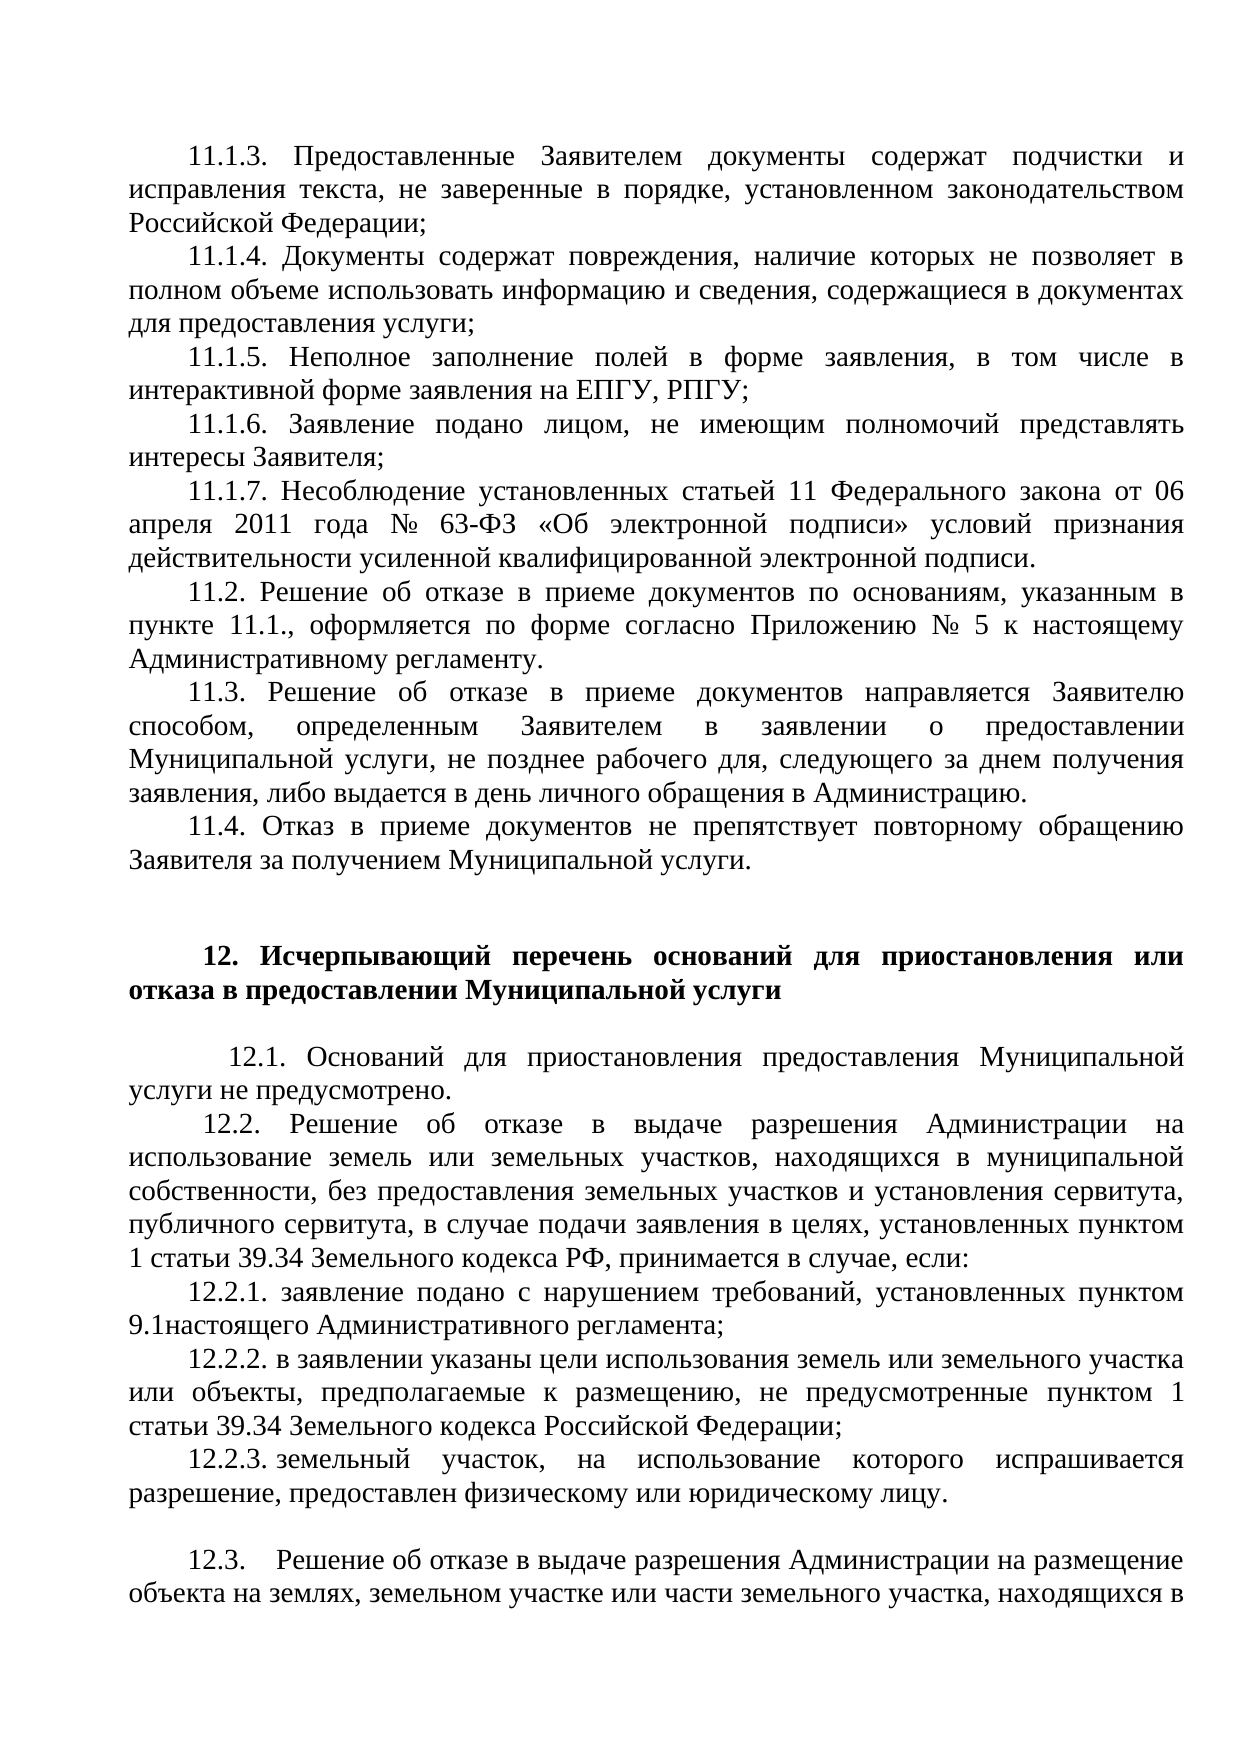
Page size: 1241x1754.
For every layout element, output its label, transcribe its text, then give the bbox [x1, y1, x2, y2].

list земельный участок, на использование которого испрашивается разрешение, предоставлен физическому или юридическому лицу. [128, 1441, 1185, 1508]
text 12.1. Оснований для приостановления предоставления Муниципальной услуги не предусмотрено. [128, 1039, 1185, 1106]
text 11.2. Решение об отказе в приеме документов по основаниям, указанным в пункте 11.1., оформляется по форме согласно Приложению № 5 к настоящему Административному регламенту. [128, 574, 1185, 674]
text 12.2. Решение об отказе в выдаче разрешения Администрации на использование земель или земельных участков, находящихся в муниципальной собственности, без предоставления земельных участков и установления сервитута, публичного сервитута, в случае подачи заявления в целях, установленных пунктом 1 статьи 39.34 Земельного кодекса РФ, принимается в случае, если: [128, 1106, 1185, 1274]
text 11.1.7. Несоблюдение установленных статьей 11 Федерального закона от 06 апреля 2011 года № 63-ФЗ «Об электронной подписи» условий признания действительности усиленной квалифицированной электронной подписи. [128, 473, 1185, 574]
text 11.1.6. Заявление подано лицом, не имеющим полномочий представлять интересы Заявителя; [128, 406, 1185, 473]
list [128, 1542, 1185, 1609]
text 11.1.4. Документы содержат повреждения, наличие которых не позволяет в полном объеме использовать информацию и сведения, содержащиеся в документах для предоставления услуги; [128, 238, 1185, 339]
text 11.4. Отказ в приеме документов не препятствует повторному обращению Заявителя за получением Муниципальной услуги. [128, 808, 1185, 876]
text 11.3. Решение об отказе в приеме документов направляется Заявителю способом, определенным Заявителем в заявлении о предоставлении Муниципальной услуги, не позднее рабочего для, следующего за днем получения заявления, либо выдается в день личного обращения в Администрацию. [128, 674, 1185, 808]
list в заявлении указаны цели использования земель или земельного участка или объекты, предполагаемые к размещению, не предусмотренные пунктом 1 статьи 39.34 Земельного кодекса Российской Федерации; [128, 1341, 1185, 1441]
text 11.1.3. Предоставленные Заявителем документы содержат подчистки и исправления текста, не заверенные в порядке, установленном законодательством Российской Федерации; [128, 138, 1185, 238]
text 11.1.5. Неполное заполнение полей в форме заявления, в том числе в интерактивной форме заявления на ЕПГУ, РПГУ; [128, 339, 1185, 406]
text 12. Исчерпывающий перечень оснований для приостановления или отказа в предоставлении Муниципальной услуги [128, 938, 1185, 1005]
list 12.2.1. заявление подано с нарушением требований, установленных пунктом 9.1настоящего Административного регламента; [128, 1274, 1185, 1341]
